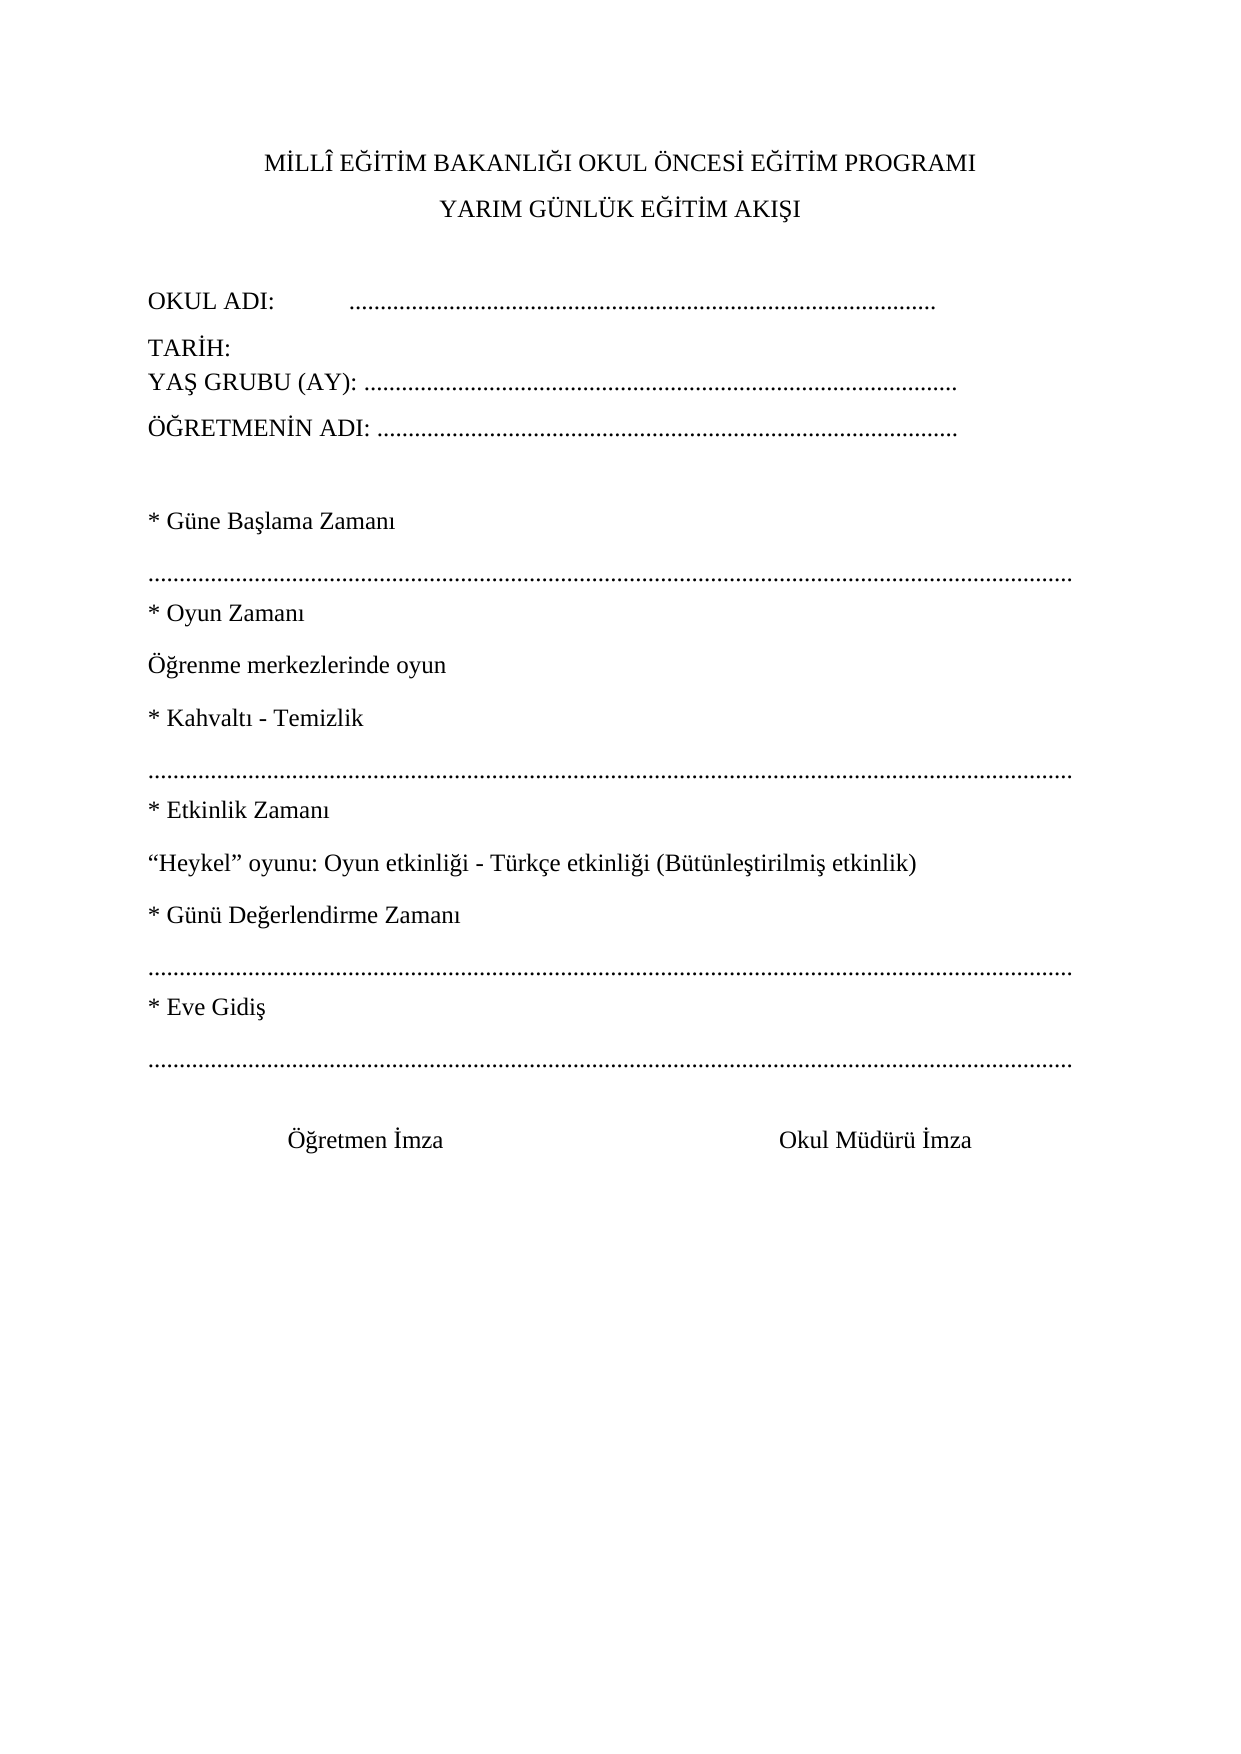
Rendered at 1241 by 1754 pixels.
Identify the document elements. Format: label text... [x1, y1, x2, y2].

text * Güne Başlama Zamanı [148, 506, 1093, 534]
text OKUL ADI: .............................................................................................. [148, 286, 1093, 315]
text Öğretmen İmza Okul Müdürü İmza [148, 1125, 1093, 1154]
text .................................................................................................................................................... [148, 1044, 1093, 1073]
text * Etkinlik Zamanı [148, 795, 1093, 824]
text “Heykel” oyunu: Oyun etkinliği - Türkçe etkinliği (Bütünleştirilmiş etkinlik) [148, 848, 1093, 876]
text * Günü Değerlendirme Zamanı [148, 900, 1093, 928]
text TARİH: [148, 333, 1093, 361]
text * Eve Gidiş [148, 992, 1093, 1021]
text .................................................................................................................................................... [148, 755, 1093, 784]
text .................................................................................................................................................... [148, 952, 1093, 981]
text .................................................................................................................................................... [148, 558, 1093, 587]
text YARIM GÜNLÜK EĞİTİM AKIŞI [148, 194, 1093, 223]
text Öğrenme merkezlerinde oyun [148, 651, 1093, 679]
text YAŞ GRUBU (AY): ............................................................................................... [148, 367, 1093, 396]
text * Kahvaltı - Temizlik [148, 703, 1093, 732]
text * Oyun Zamanı [148, 598, 1093, 627]
text ÖĞRETMENİN ADI: ............................................................................................. [148, 413, 1093, 442]
text MİLLÎ EĞİTİM BAKANLIĞI OKUL ÖNCESİ EĞİTİM PROGRAMI [148, 148, 1093, 176]
